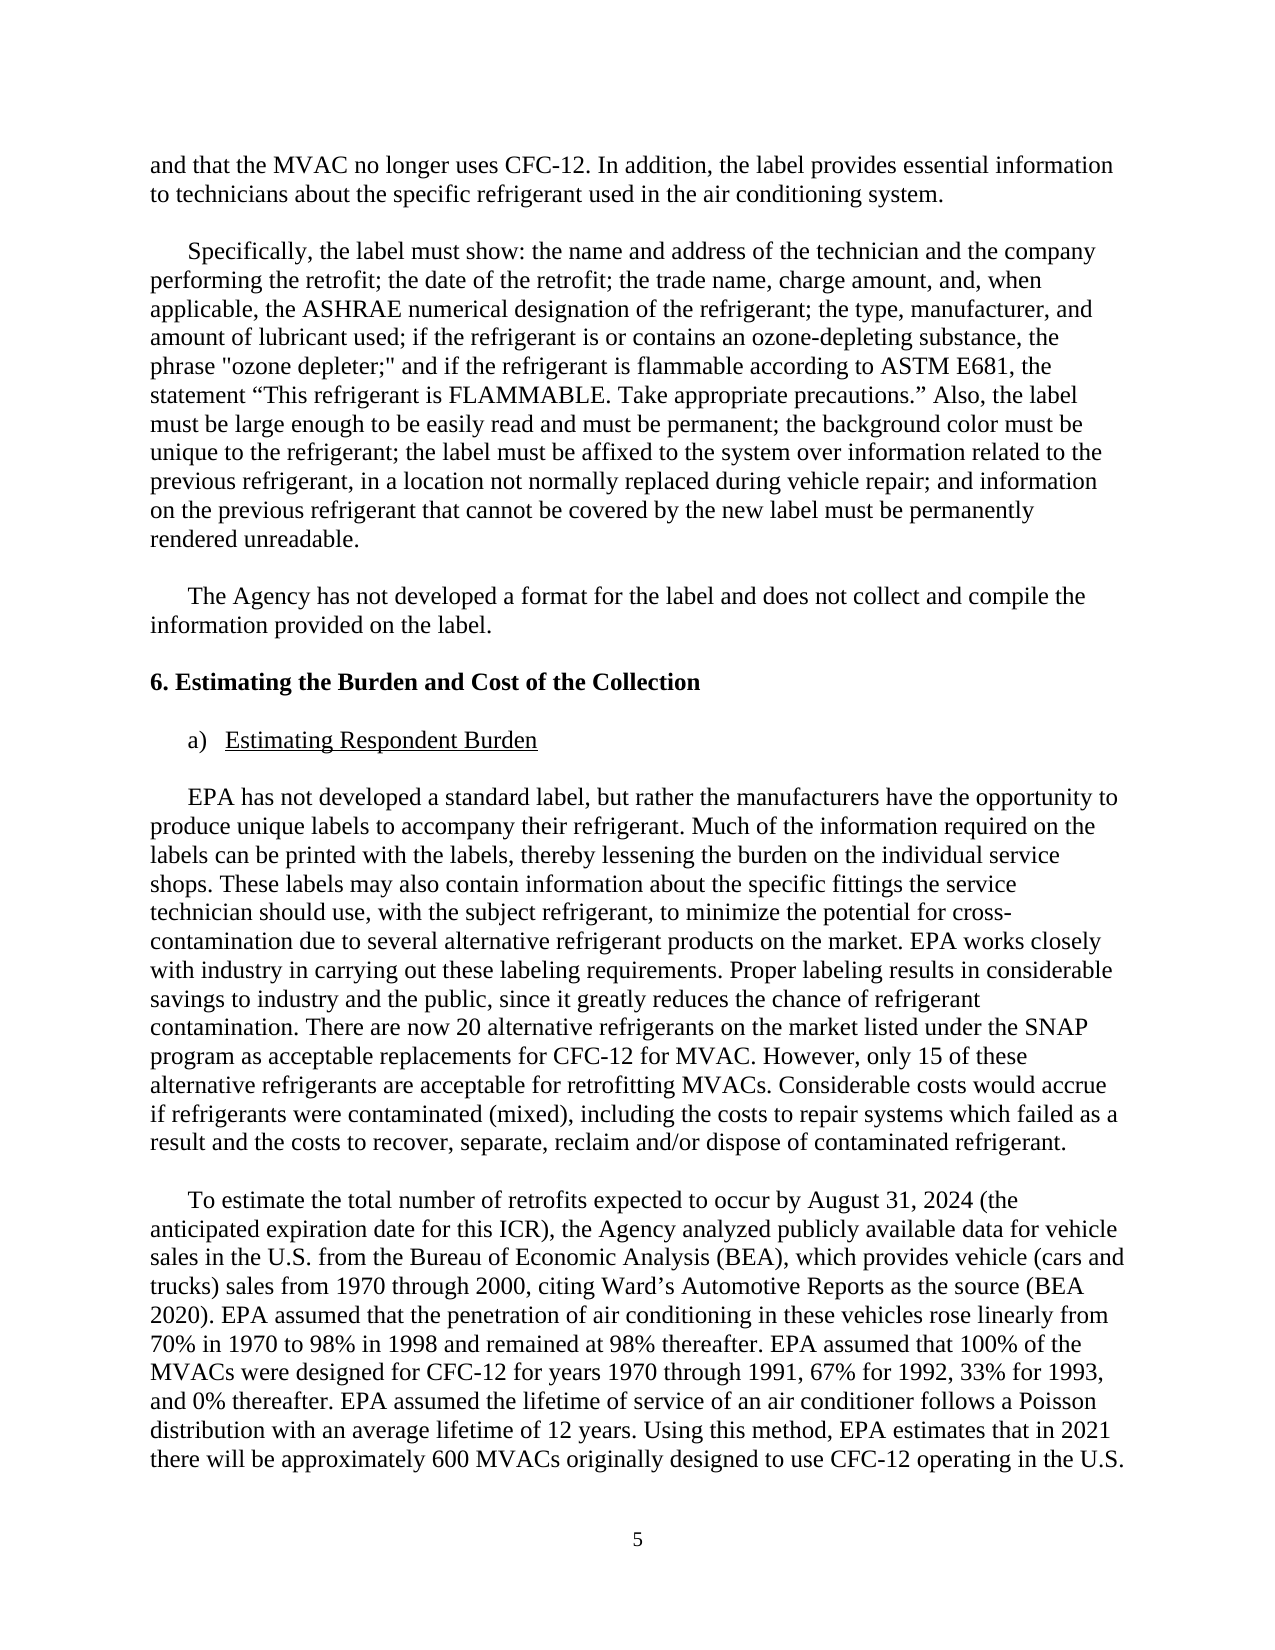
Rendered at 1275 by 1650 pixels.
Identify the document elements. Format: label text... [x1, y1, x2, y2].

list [150, 1185, 1125, 1472]
list 6. Estimating the Burden and Cost of the Collection [150, 667, 1125, 696]
list EPA has not developed a standard label, but rather the manufacturers have the opportunity to produce unique labels to accompany their refrigerant. Much of the information required on the labels can be printed with the labels, thereby lessening the burden on the individual service shops. These labels may also contain information about the specific fittings the service technician should use, with the subject refrigerant, to minimize the potential for cross-contamination due to several alternative refrigerant products on the market. EPA works closely with industry in carrying out these labeling requirements. Proper labeling results in considerable savings to industry and the public, since it greatly reduces the chance of refrigerant contamination. There are now 20 alternative refrigerants on the market listed under the SNAP program as acceptable replacements for -12 for MVAC. However, only 15 of these alternative refrigerants are acceptable for retrofitting MVACs. Considerable costs would accrue if refrigerants were contaminated (mixed), including the costs to repair systems which failed as a result and the costs to recover, separate, reclaim and/or dispose of contaminated refrigerant. [150, 782, 1125, 1156]
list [150, 150, 1125, 207]
list Specifically, the label must show: the name and address of the technician and the company performing the retrofit; the date of the retrofit; the trade name, charge amount, and, when applicable, the ASHRAE numerical designation of the refrigerant; the type, manufacturer, and amount of lubricant used; if the refrigerant is or contains an ozone-depleting substance, the phrase "ozone depleter;" and if the refrigerant is flammable according to ASTM E681, the statement “This refrigerant is FLAMMABLE. Take appropriate precautions.” Also, the label must be large enough to be easily read and must be permanent; the background color must be unique to the refrigerant; the label must be affixed to the system over information related to the previous refrigerant, in a location not normally replaced during vehicle repair; and information on the previous refrigerant that cannot be covered by the new label must be permanently rendered unreadable. [150, 236, 1125, 552]
list Estimating Respondent Burden [187, 725, 1125, 754]
list The Agency has not developed a format for the label and does not collect and compile the information provided on the label. [150, 581, 1125, 639]
